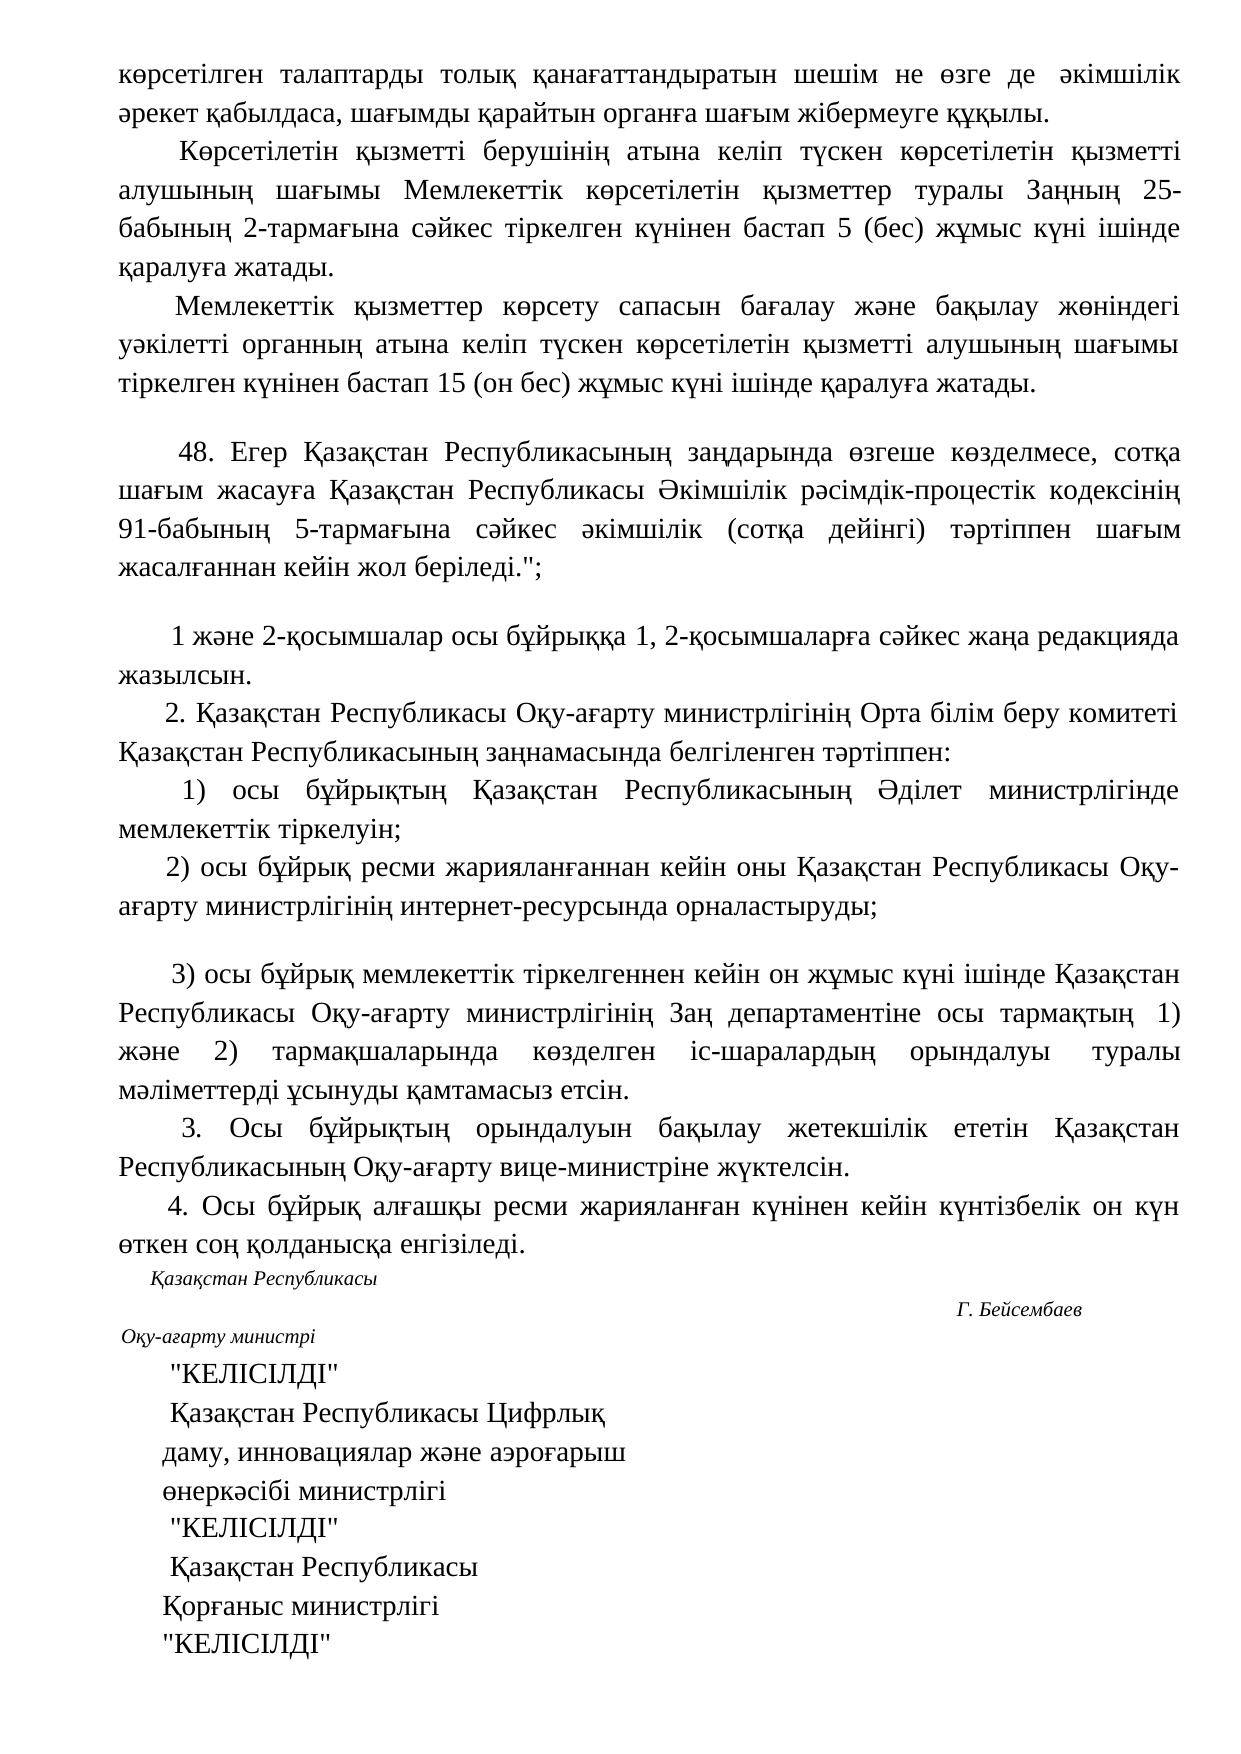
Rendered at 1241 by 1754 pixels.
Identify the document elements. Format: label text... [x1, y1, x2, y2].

text көрсетілген талаптарды толық қанағаттандыратын шешім не өзге де әкімшілік әрекет қабылдаса, шағымды қарайтын органға шағым жібермеуге құқылы. [118, 56, 1181, 128]
table_header Қазақстан Республикасы Оқу-ағарту министрі [100, 1267, 667, 1350]
text "КЕЛІСІЛДІ" [169, 1511, 1226, 1545]
list Қазақстан Республикасы Оқу-ағарту министрлігінің Орта білім беру комитеті Қазақстан Республикасының заңнамасында белгіленген тәртiппен: [118, 695, 1181, 767]
list осы бұйрық ресми жарияланғаннан кейін оны Қазақстан Республикасы Оқу- ағарту министрлігінің интернет-ресурсында орналастыруды; [118, 849, 1181, 922]
text 1 және 2-қосымшалар осы бұйрыққа 1, 2-қосымшаларға сәйкес жаңа редакцияда жазылсын. [118, 618, 1226, 690]
text Қазақстан Республикасы Қорғаныс министрлігі "КЕЛІСІЛДІ" [162, 1549, 478, 1660]
list осы бұйрық мемлекеттік тіркелгеннен кейін он жұмыс күні ішінде Қазақстан Республикасы Оқу-ағарту министрлігінің Заң департаментіне осы тармақтың 1) және 2) тармақшаларында көзделген іс-шаралардың орындалуы туралы мәліметтерді ұсынуды қамтамасыз етсін. [118, 956, 1181, 1106]
text 48. Егер Қазақстан Республикасының заңдарында өзгеше көзделмесе, сотқа шағым жасауға Қазақстан Республикасы Әкімшілік рәсімдік-процестік кодексінің 91-бабының 5-тармағына сәйкес әкімшілік (сотқа дейінгі) тәртіппен шағым жасалғаннан кейін жол беріледі."; [118, 434, 1181, 583]
text Қазақстан Республикасы Цифрлық даму, инновациялар және аэроғарыш өнеркәсібі министрлігі [162, 1396, 679, 1506]
list Осы бұйрықтың орындалуын бақылау жетекшілік ететін Қазақстан Республикасының Оқу-ағарту вице-министріне жүктелсін. [118, 1111, 1180, 1183]
list осы бұйрықтың Қазақстан Республикасының Әдiлет министрлiгiнде мемлекеттiк тiркелуін; [118, 772, 1180, 844]
list Осы бұйрық алғашқы ресми жарияланған күнінен кейін күнтізбелік он күн өткен соң қолданысқа енгізіледі. [118, 1188, 1180, 1260]
text Мемлекеттік қызметтер көрсету сапасын бағалау және бақылау жөніндегі уәкілетті органның атына келіп түскен көрсетілетін қызметті алушының шағымы тіркелген күнінен бастап 15 (он бес) жұмыс күні ішінде қаралуға жатады. [118, 288, 1180, 398]
text Көрсетілетін қызметті берушінің атына келіп түскен көрсетілетін қызметті алушының шағымы Мемлекеттік көрсетілетін қызметтер туралы Заңның 25- бабының 2-тармағына сәйкес тіркелген күнінен бастап 5 (бес) жұмыс күні ішінде қаралуға жатады. [118, 133, 1182, 283]
text "КЕЛІСІЛДІ" [169, 1357, 1226, 1390]
table_header Г. Бейсембаев [667, 1267, 1103, 1350]
